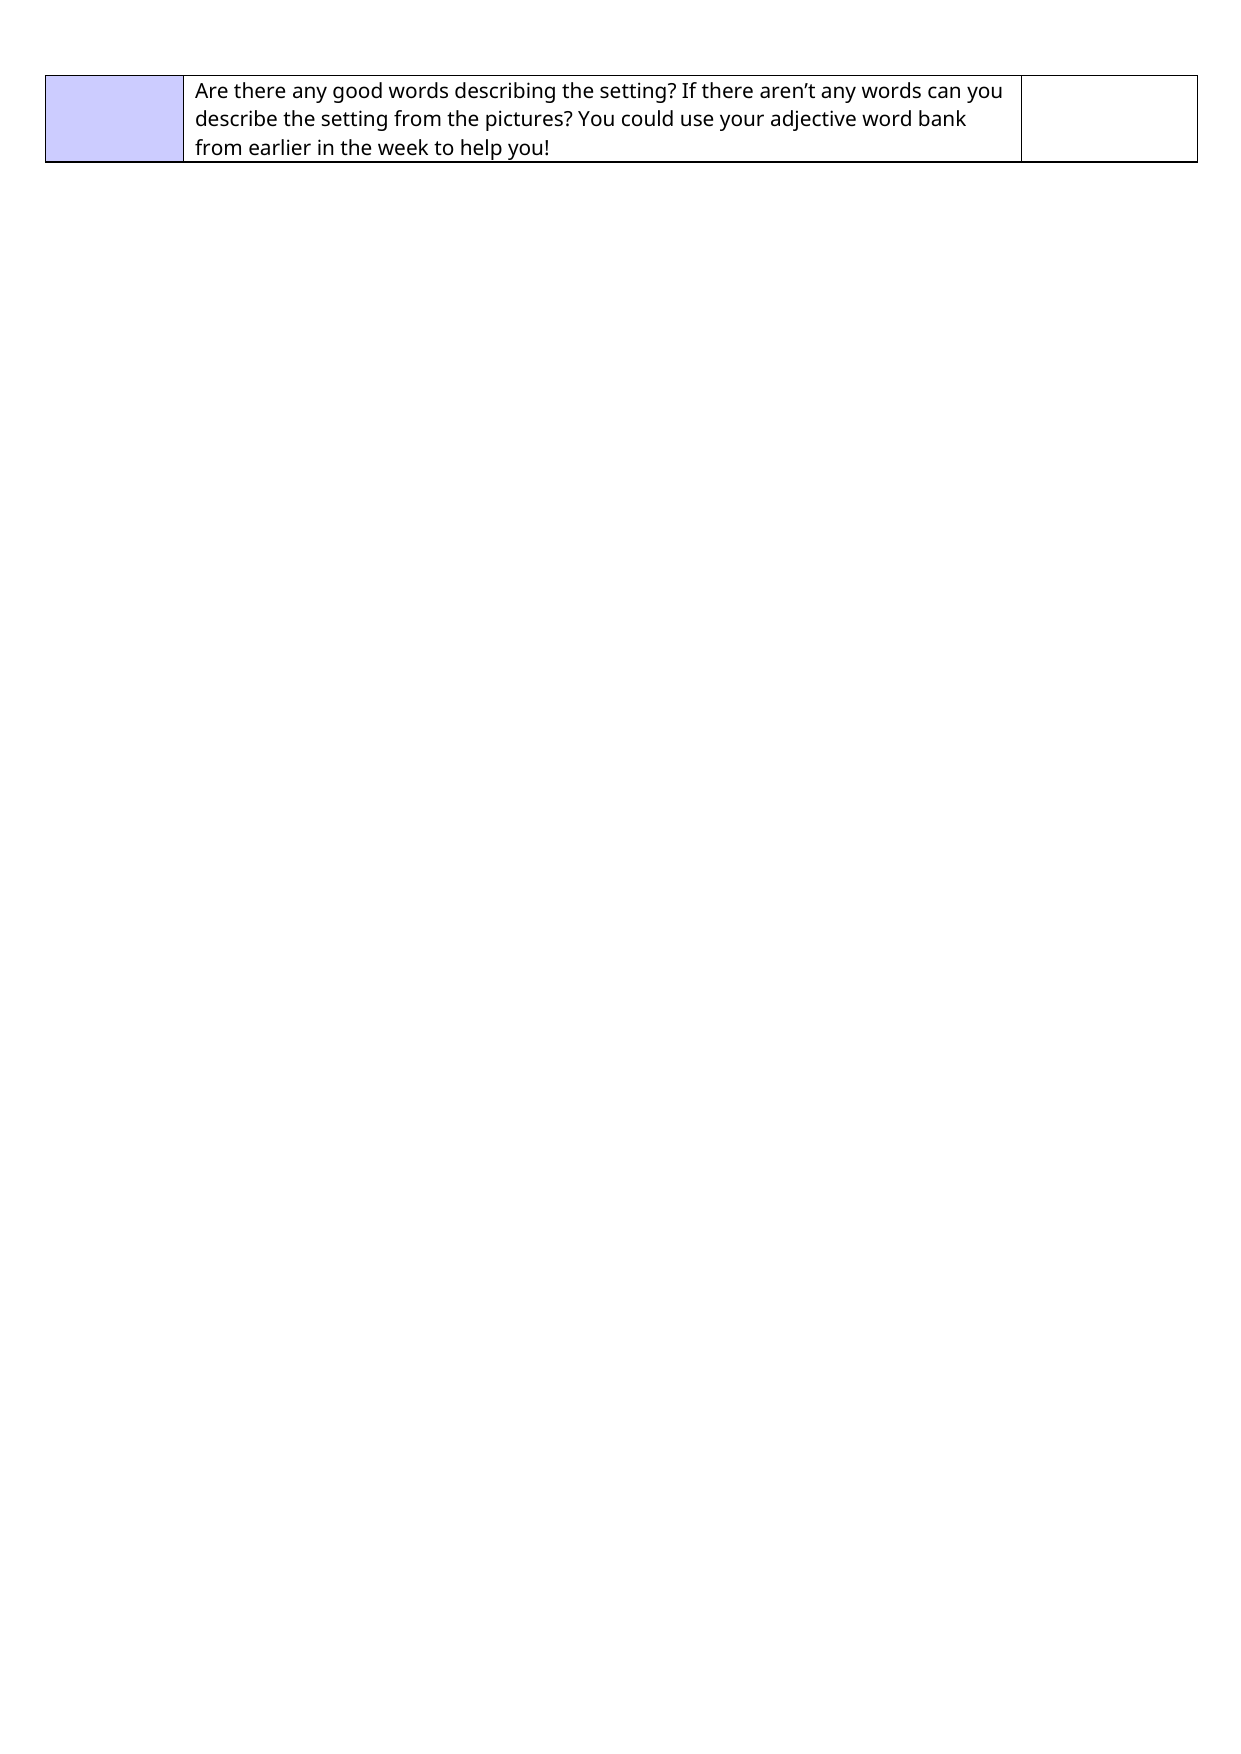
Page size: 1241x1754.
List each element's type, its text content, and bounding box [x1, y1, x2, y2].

table_cell [1022, 76, 1197, 161]
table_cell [184, 76, 1021, 161]
table_cell Reading [46, 76, 183, 161]
